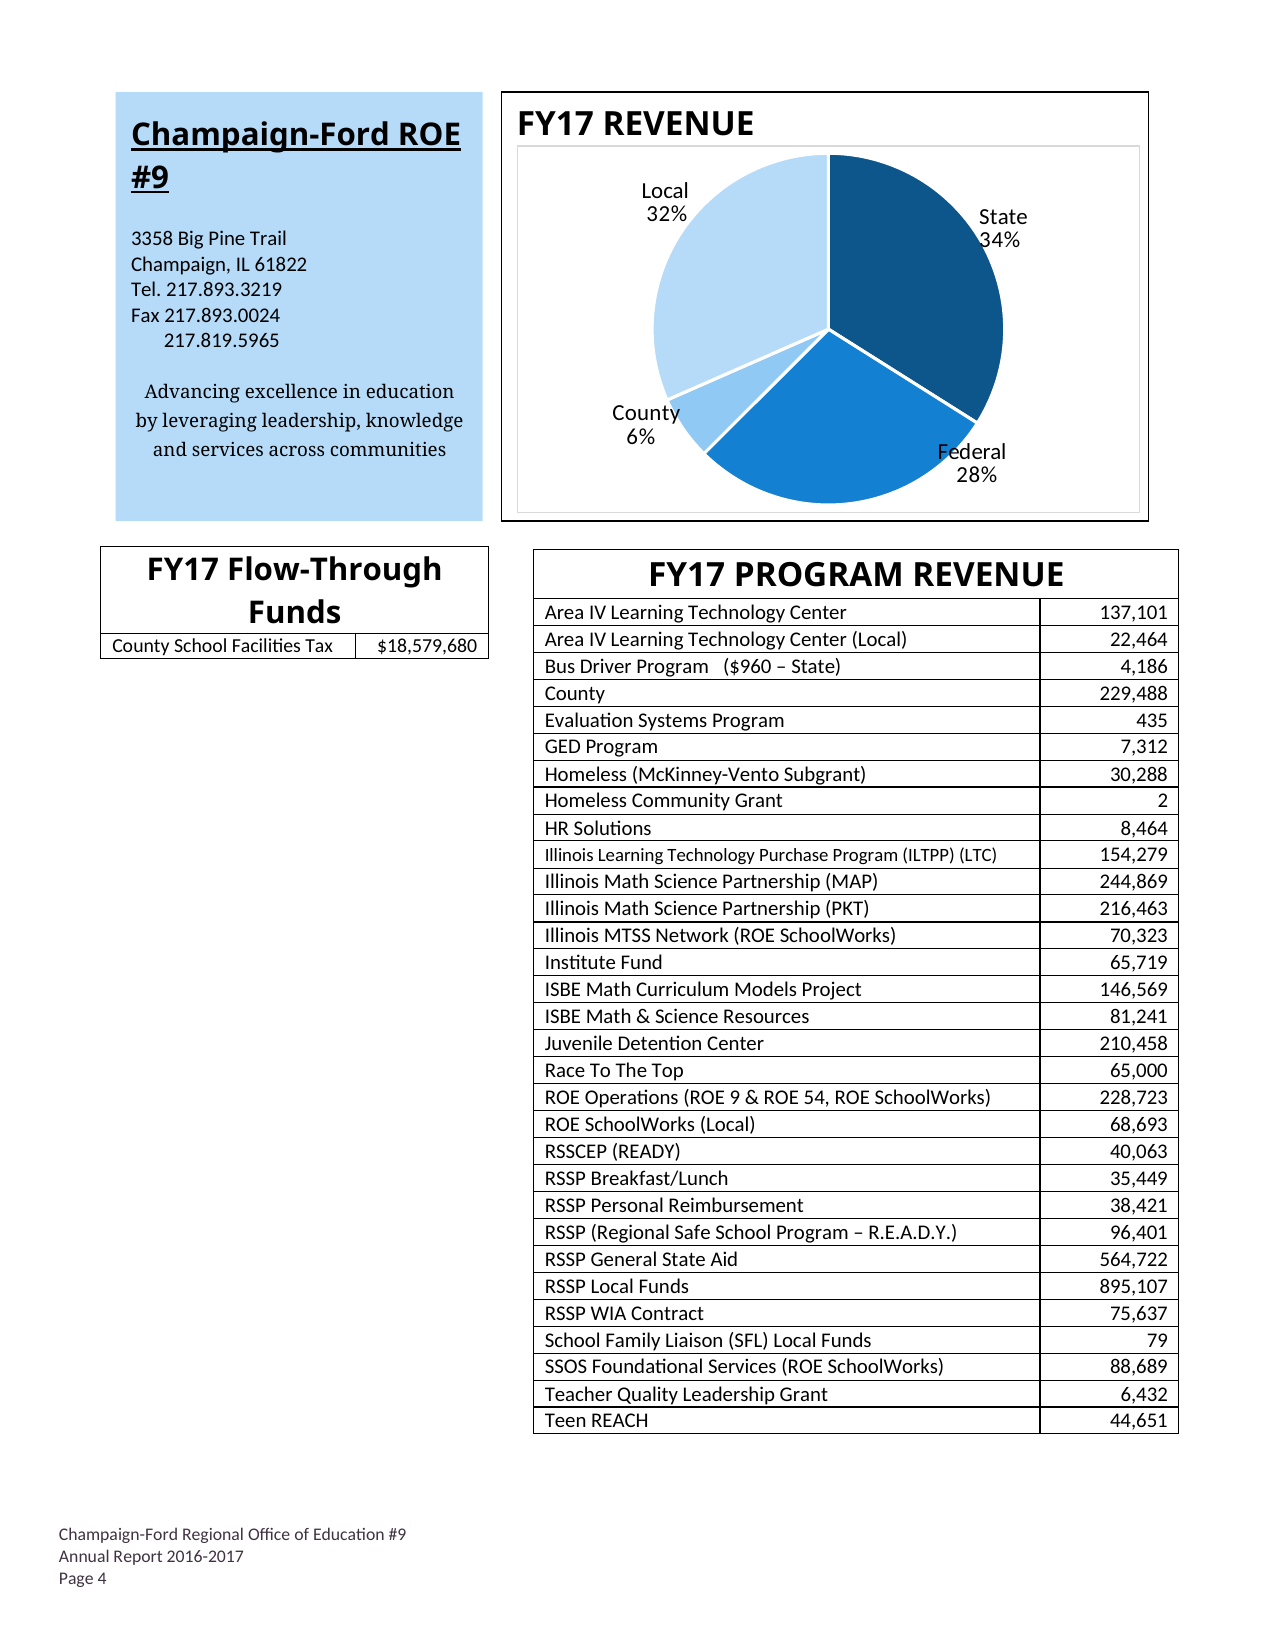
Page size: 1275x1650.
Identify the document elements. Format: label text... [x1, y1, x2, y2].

table_header FY17 Flow-Through Funds [101, 547, 488, 632]
table_cell Homeless (McKinney-Vento Subgrant) [534, 761, 1039, 786]
table_cell 40,063 [1041, 1138, 1178, 1164]
table_cell Area IV Learning Technology Center (Local) [534, 626, 1039, 652]
table_cell Evaluation Systems Program [534, 707, 1039, 732]
table_cell 96,401 [1041, 1219, 1178, 1244]
table_cell 435 [1041, 707, 1178, 732]
table_cell 65,719 [1041, 949, 1178, 975]
table_cell 228,723 [1041, 1084, 1178, 1110]
table_cell ROE SchoolWorks (Local) [534, 1111, 1039, 1137]
table_cell 564,722 [1041, 1246, 1178, 1272]
table_cell 79 [1041, 1327, 1178, 1352]
table_cell 65,000 [1041, 1057, 1178, 1083]
table_cell RSSP WIA Contract [534, 1300, 1039, 1326]
table_cell 146,569 [1041, 976, 1178, 1002]
table_cell 8,464 [1041, 815, 1178, 840]
table_cell 6,432 [1041, 1381, 1178, 1406]
table_cell $18,579,680 [356, 634, 488, 658]
table_cell Race To The Top [534, 1057, 1039, 1083]
table_cell County School Facilities Tax [101, 634, 355, 658]
table_cell 68,693 [1041, 1111, 1178, 1137]
table_cell RSSCEP (READY) [534, 1138, 1039, 1164]
table_cell 216,463 [1041, 895, 1178, 921]
table_cell GED Program [534, 734, 1039, 759]
table_cell Teacher Quality Leadership Grant [534, 1381, 1039, 1406]
table_cell 35,449 [1041, 1165, 1178, 1191]
table_cell ROE Operations (ROE 9 & ROE 54, ROE SchoolWorks) [534, 1084, 1039, 1110]
table_cell ISBE Math Curriculum Models Project [534, 976, 1039, 1002]
table_cell RSSP Personal Reimbursement [534, 1192, 1039, 1218]
table_cell RSSP Breakfast/Lunch [534, 1165, 1039, 1191]
table_cell Homeless Community Grant [534, 788, 1039, 813]
table_cell RSSP (Regional Safe School Program – R.E.A.D.Y.) [534, 1219, 1039, 1244]
table_cell Institute Fund [534, 949, 1039, 975]
table_cell Illinois Math Science Partnership (MAP) [534, 869, 1039, 894]
table_cell Bus Driver Program ($960 – State) [534, 653, 1039, 678]
table_cell 244,869 [1041, 869, 1178, 894]
table_cell RSSP General State Aid [534, 1246, 1039, 1272]
table_cell 22,464 [1041, 626, 1178, 652]
table_cell Juvenile Detention Center [534, 1030, 1039, 1056]
table_cell 30,288 [1041, 761, 1178, 786]
table_cell ISBE Math & Science Resources [534, 1003, 1039, 1029]
table_cell Illinois MTSS Network (ROE SchoolWorks) [534, 923, 1039, 948]
table_cell 7,312 [1041, 734, 1178, 759]
table_cell SSOS Foundational Services (ROE SchoolWorks) [534, 1354, 1039, 1379]
table_cell 210,458 [1041, 1030, 1178, 1056]
table_cell 4,186 [1041, 653, 1178, 678]
table_cell School Family Liaison (SFL) Local Funds [534, 1327, 1039, 1352]
table_cell RSSP Local Funds [534, 1273, 1039, 1298]
table_cell 137,101 [1041, 599, 1178, 624]
table_cell 75,637 [1041, 1300, 1178, 1326]
table_cell 154,279 [1041, 841, 1178, 867]
table_cell Teen REACH [534, 1408, 1039, 1433]
table_cell 2 [1041, 788, 1178, 813]
table_header FY17 PROGRAM REVENUE [534, 550, 1178, 598]
table_cell 44,651 [1041, 1408, 1178, 1433]
table_cell 229,488 [1041, 680, 1178, 706]
table_cell Illinois Math Science Partnership (PKT) [534, 895, 1039, 921]
table_cell 895,107 [1041, 1273, 1178, 1298]
table_cell Illinois Learning Technology Purchase Program (ILTPP) (LTC) [534, 841, 1039, 867]
table_cell HR Solutions [534, 815, 1039, 840]
table_cell 70,323 [1041, 923, 1178, 948]
table_cell 38,421 [1041, 1192, 1178, 1218]
table_cell 81,241 [1041, 1003, 1178, 1029]
table_cell County [534, 680, 1039, 706]
table_cell Area IV Learning Technology Center [534, 599, 1039, 624]
table_cell 88,689 [1041, 1354, 1178, 1379]
